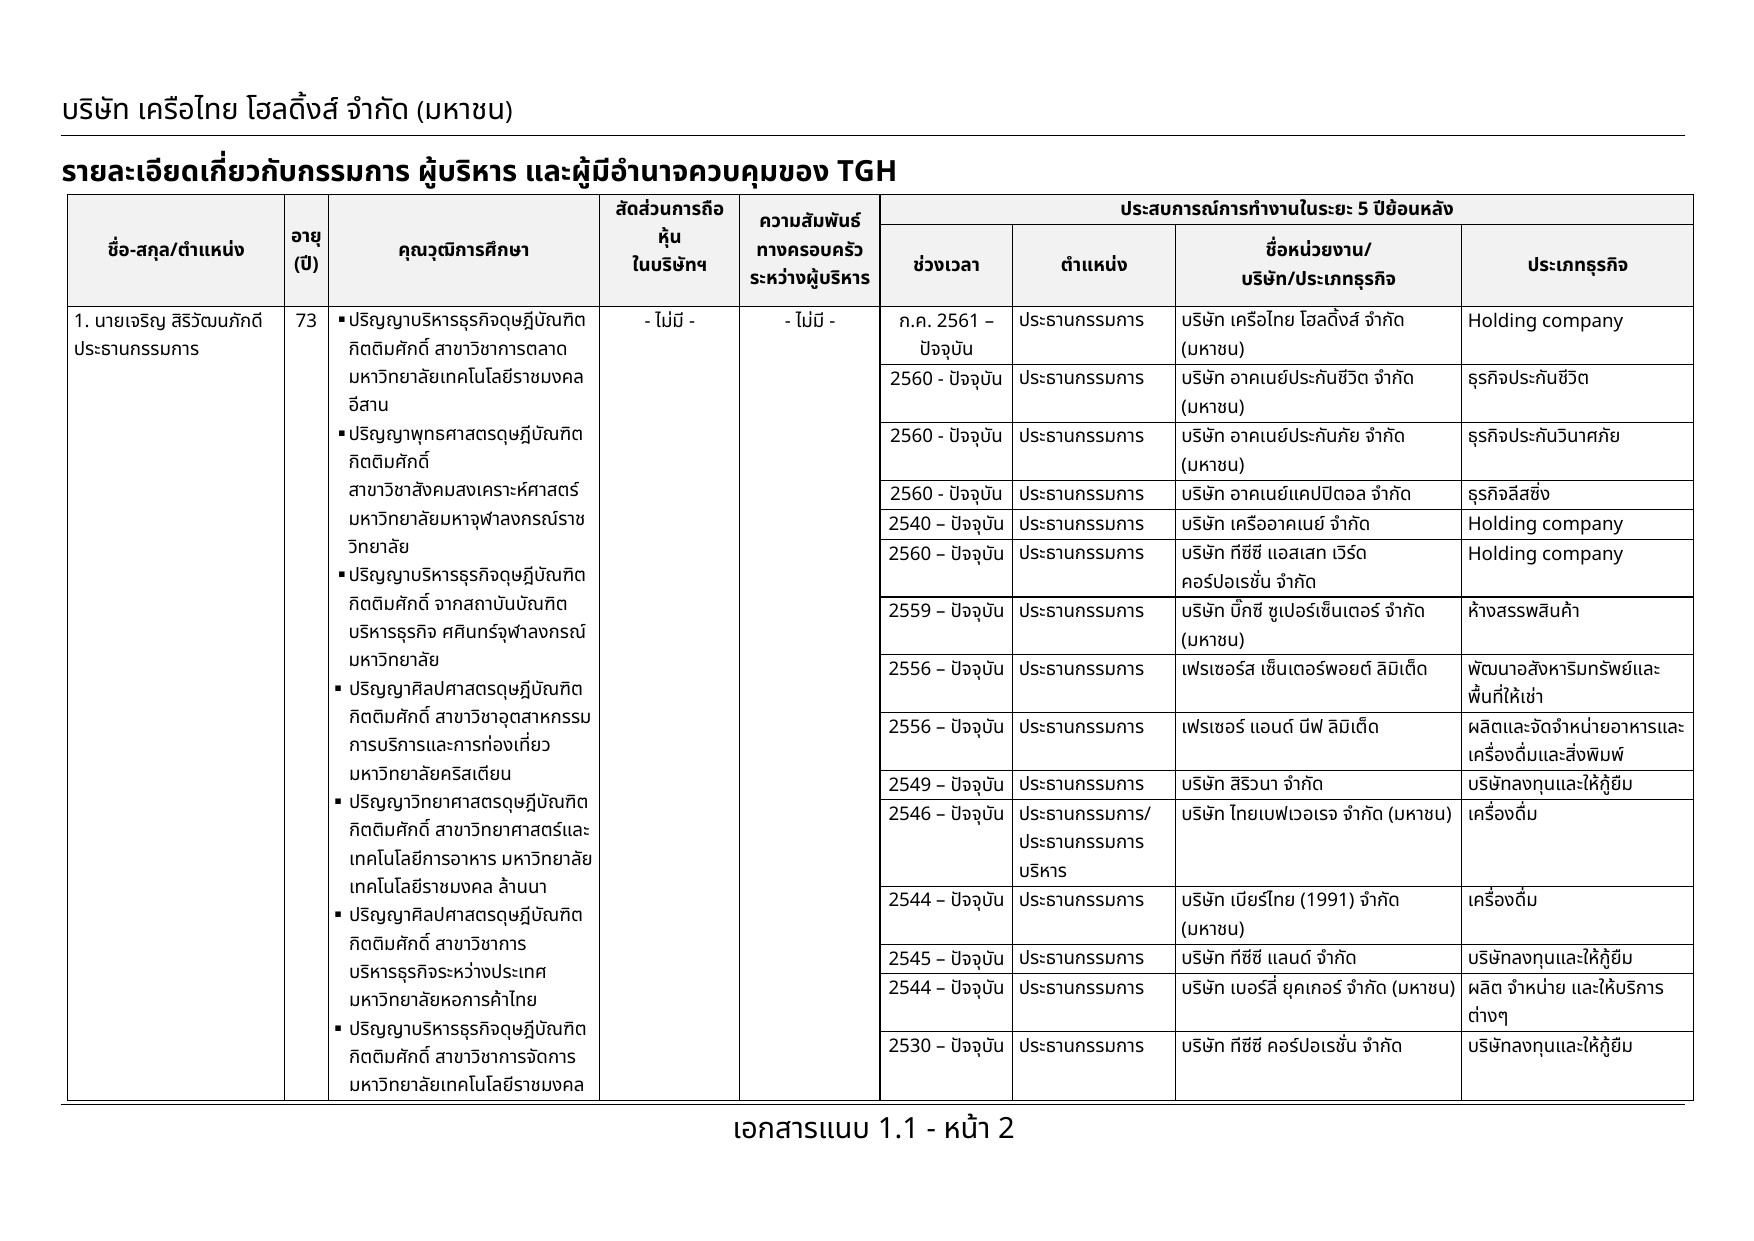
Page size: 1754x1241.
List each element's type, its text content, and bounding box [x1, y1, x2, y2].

table_cell บริษัท เครือไทย โฮลดิ้งส์ จำกัด (มหาชน) [1176, 307, 1461, 364]
table_cell ผลิต จำหน่าย และให้บริการต่างๆ [1462, 974, 1693, 1031]
table_cell บริษัท อาคเนย์ประกันภัย จำกัด (มหาชน) [1176, 423, 1461, 479]
table_cell ประธานกรรมการ [1013, 510, 1175, 539]
table_cell บริษัทลงทุนและให้กู้ยืม [1462, 945, 1693, 973]
table_cell 2560 - ปัจจุบัน [881, 481, 1012, 509]
table_cell ชื่อหน่วยงาน/ บริษัท/ประเภทธุรกิจ [1176, 225, 1461, 306]
table_cell บริษัทลงทุนและให้กู้ยืม [1462, 1032, 1693, 1100]
table_cell ประธานกรรมการ [1013, 481, 1175, 509]
text รายละเอียดเกี่ยวกับกรรมการ ผู้บริหาร และผู้มีอำนาจควบคุมของ TGH [61, 150, 1604, 194]
table_cell ธุรกิจประกันชีวิต [1462, 365, 1693, 422]
table_cell ประธานกรรมการ [1013, 423, 1175, 479]
table_cell ประธานกรรมการ [1013, 540, 1175, 596]
table_cell เฟรเซอร์ แอนด์ นีฟ ลิมิเต็ด [1176, 713, 1461, 770]
table_cell ประเภทธุรกิจ [1462, 225, 1693, 306]
table_cell 2540 – ปัจจุบัน [881, 510, 1012, 539]
table_cell 73 [285, 307, 328, 1100]
table_cell บริษัทลงทุนและให้กู้ยืม [1462, 771, 1693, 799]
table_cell บริษัท เบอร์ลี่ ยุคเกอร์ จำกัด (มหาชน) [1176, 974, 1461, 1031]
table_cell ตำแหน่ง [1013, 225, 1175, 306]
table_header คุณวุฒิการศึกษา [329, 195, 599, 306]
table_cell บริษัท บิ๊กซี ซูเปอร์เซ็นเตอร์ จำกัด (มหาชน) [1176, 598, 1461, 654]
table_cell 2549 – ปัจจุบัน [881, 771, 1012, 799]
table_cell 2556 – ปัจจุบัน [881, 655, 1012, 712]
table_cell บริษัท ทีซีซี แลนด์ จำกัด [1176, 945, 1461, 973]
table_cell - ไม่มี - [600, 307, 739, 1100]
table_cell ประธานกรรมการ [1013, 598, 1175, 654]
table_cell บริษัท ทีซีซี คอร์ปอเรชั่น จำกัด [1176, 1032, 1461, 1100]
table_cell Holding company [1462, 540, 1693, 596]
table_cell 2546 – ปัจจุบัน [881, 800, 1012, 886]
table_cell บริษัท ทีซีซี แอสเสท เวิร์ด คอร์ปอเรชั่น จำกัด [1176, 540, 1461, 596]
table_cell เครื่องดื่ม [1462, 800, 1693, 886]
table_cell 2559 – ปัจจุบัน [881, 598, 1012, 654]
table_header ชื่อ-สกุล/ตำแหน่ง [68, 195, 284, 306]
table_cell ห้างสรรพสินค้า [1462, 598, 1693, 654]
table_cell 2556 – ปัจจุบัน [881, 713, 1012, 770]
table_cell ปริญญาบริหารธุรกิจดุษฎีบัณฑิตกิตติมศักดิ์ สาขาวิชาการตลาด มหาวิทยาลัยเทคโนโลยีราชมงคลอีสาน ปริญญาพุทธศาสตรดุษฎีบัณฑิตกิตติมศักดิ์ สาขาวิชาสังคมสงเคราะห์ศาสตร์ มหาวิทยาลัยมหาจุฬาลงกรณ์ราชวิทยาลัย ปริญญาบริหารธุรกิจดุษฎีบัณฑิตกิตติมศักดิ์ จากสถาบันบัณฑิตบริหารธุรกิจ ศศินทร์จุฬาลงกรณ์มหาวิทยาลัย ปริญญาศิลปศาสตรดุษฎีบัณฑิตกิตติมศักดิ์ สาขาวิชาอุตสาหกรรมการบริการและการท่องเที่ยว มหาวิทยาลัยคริสเตียน ปริญญาวิทยาศาสตรดุษฎีบัณฑิตกิตติมศักดิ์ สาขาวิทยาศาสตร์และเทคโนโลยีการอาหาร มหาวิทยาลัยเทคโนโลยีราชมงคล ล้านนา ปริญญาศิลปศาสตรดุษฎีบัณฑิตกิตติมศักดิ์ สาขาวิชาการบริหารธุรกิจระหว่างประเทศ มหาวิทยาลัยหอการค้าไทย ปริญญาบริหารธุรกิจดุษฎีบัณฑิตกิตติมศักดิ์ สาขาวิชาการจัดการ มหาวิทยาลัยเทคโนโลยีราชมงคล สุวรรณภูมิ ปริญญาปรัชญาดุษฎีบัณฑิตกิตติมศักดิ์ สาขาวิชาบริหารธุรกิจ มหาวิทยาลัยแม่ฟ้าหลวง ปริญญาศิลปศาสตรดุษฎีบัณฑิตกิตติมศักดิ์ สาขาวิชาบริหารธุรกิจ มหาวิทยาลัยอีสเทิร์นเอเชีย ปริญญาศิลปศาสตรดุษฎีบัณฑิตกิตติมศักดิ์ สาขาวิชาการจัดการ มหาวิทยาลัยหัวเฉียวเฉลิมพระเกียรติ ปริญญาดุษฎีบัณฑิตกิตติมศักดิ์ สาขาเทคโนโลยีอุตสาหกรรม มหาวิทยาลัยราชภัฏจันทรเกษม ปริญญาดุษฎีบัณฑิตกิตติมศักดิ์ สาขาบริหารธุรกิจการเกษตร สถาบันเทคโนโลยีการเกษตรแม่โจ้ Director Accreditation Program (DAP) 2547 สมาคมส่งเสริมสถาบันกรรมการบริษัทไทย (IOD) [329, 307, 599, 1100]
table_cell ประธานกรรมการ [1013, 307, 1175, 364]
table_cell 2560 – ปัจจุบัน [881, 540, 1012, 596]
table_cell ประธานกรรมการ [1013, 974, 1175, 1031]
table_cell Holding company [1462, 307, 1693, 364]
table_cell ธุรกิจลีสซิ่ง [1462, 481, 1693, 509]
table_cell ประธานกรรมการ/ ประธานกรรมการบริหาร [1013, 800, 1175, 886]
table_cell 2530 – ปัจจุบัน [881, 1032, 1012, 1100]
table_cell บริษัท เครืออาคเนย์ จำกัด [1176, 510, 1461, 539]
table_header ความสัมพันธ์ ทางครอบครัวระหว่างผู้บริหาร [740, 195, 879, 306]
table_cell ประธานกรรมการ [1013, 945, 1175, 973]
table_header สัดส่วนการถือหุ้น ในบริษัทฯ [600, 195, 739, 306]
table_header ประสบการณ์การทำงานในระยะ 5 ปีย้อนหลัง [881, 195, 1693, 224]
table_cell เครื่องดื่ม [1462, 887, 1693, 944]
table_cell 2544 – ปัจจุบัน [881, 974, 1012, 1031]
table_cell ผลิตและจัดจำหน่ายอาหารและเครื่องดื่มและสิ่งพิมพ์ [1462, 713, 1693, 770]
table_cell 1. นายเจริญ สิริวัฒนภักดี ประธานกรรมการ [68, 307, 284, 1100]
table_cell Holding company [1462, 510, 1693, 539]
table_cell เฟรเซอร์ส เซ็นเตอร์พอยต์ ลิมิเต็ด [1176, 655, 1461, 712]
table_cell บริษัท สิริวนา จำกัด [1176, 771, 1461, 799]
table_cell - ไม่มี - [740, 307, 879, 1100]
table_cell บริษัท ไทยเบฟเวอเรจ จำกัด (มหาชน) [1176, 800, 1461, 886]
table_cell พัฒนาอสังหาริมทรัพย์และพื้นที่ให้เช่า [1462, 655, 1693, 712]
table_header อายุ (ปี) [285, 195, 328, 306]
table_cell ประธานกรรมการ [1013, 713, 1175, 770]
table_cell บริษัท อาคเนย์แคปปิตอล จำกัด [1176, 481, 1461, 509]
table_cell 2560 - ปัจจุบัน [881, 423, 1012, 479]
table_cell บริษัท อาคเนย์ประกันชีวิต จำกัด (มหาชน) [1176, 365, 1461, 422]
table_cell ประธานกรรมการ [1013, 1032, 1175, 1100]
table_cell ช่วงเวลา [881, 225, 1012, 306]
table_cell ประธานกรรมการ [1013, 887, 1175, 944]
table_cell ประธานกรรมการ [1013, 365, 1175, 422]
table_cell ประธานกรรมการ [1013, 771, 1175, 799]
table_cell บริษัท เบียร์ไทย (1991) จำกัด (มหาชน) [1176, 887, 1461, 944]
table_cell 2545 – ปัจจุบัน [881, 945, 1012, 973]
table_cell ธุรกิจประกันวินาศภัย [1462, 423, 1693, 479]
table_cell 2544 – ปัจจุบัน [881, 887, 1012, 944]
table_cell ก.ค. 2561 – ปัจจุบัน [881, 307, 1012, 364]
table_cell 2560 - ปัจจุบัน [881, 365, 1012, 422]
table_cell ประธานกรรมการ [1013, 655, 1175, 712]
